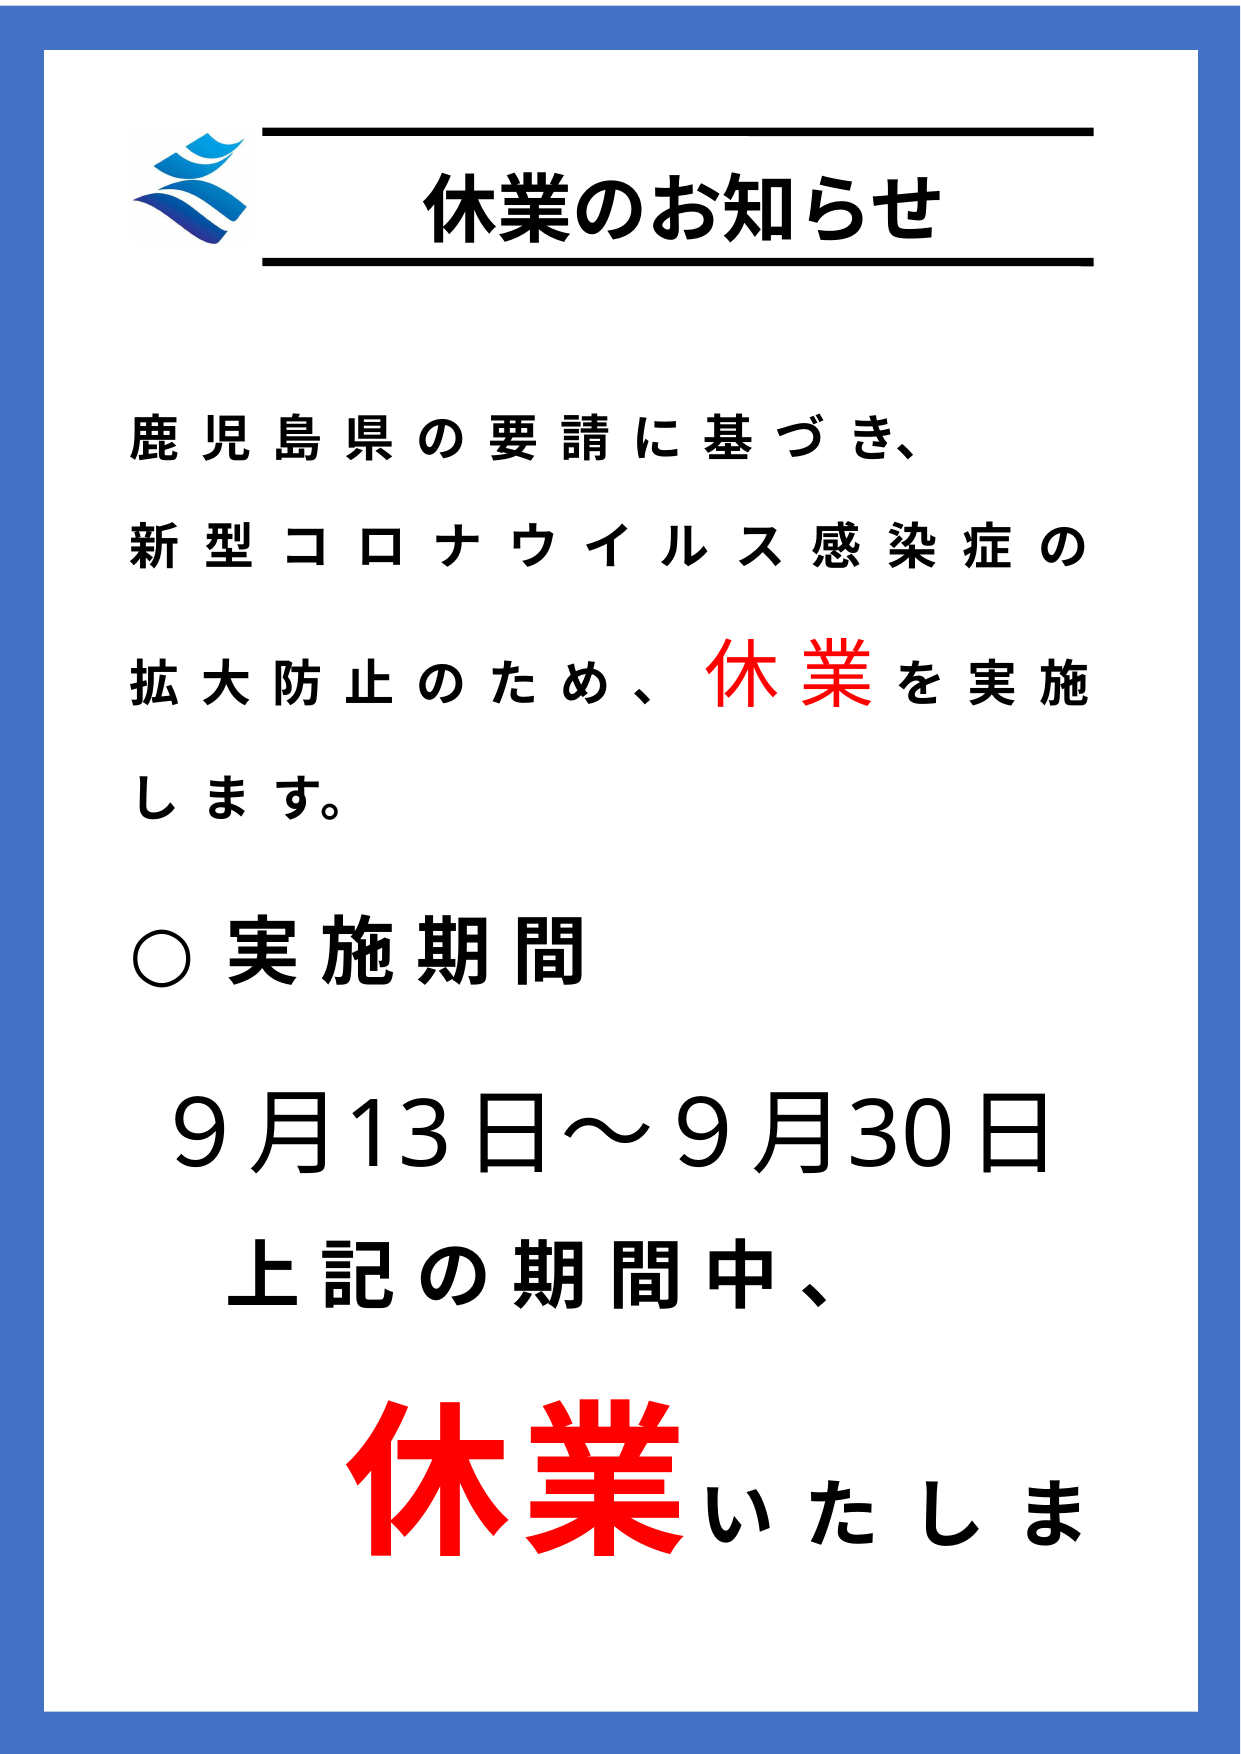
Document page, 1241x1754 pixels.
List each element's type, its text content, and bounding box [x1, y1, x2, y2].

text 休業のお知らせ [114, 149, 1141, 258]
list 実施期間 [129, 874, 1111, 1018]
text 鹿児島県の要請に基づき、 新型コロナウイルス感染症の拡大防止のため、休業を実施します。 [129, 380, 1111, 849]
list 上記の期間中、 休業いたします。 [203, 1198, 1111, 1595]
text ９月13日～９月30日 [150, 1054, 1111, 1198]
